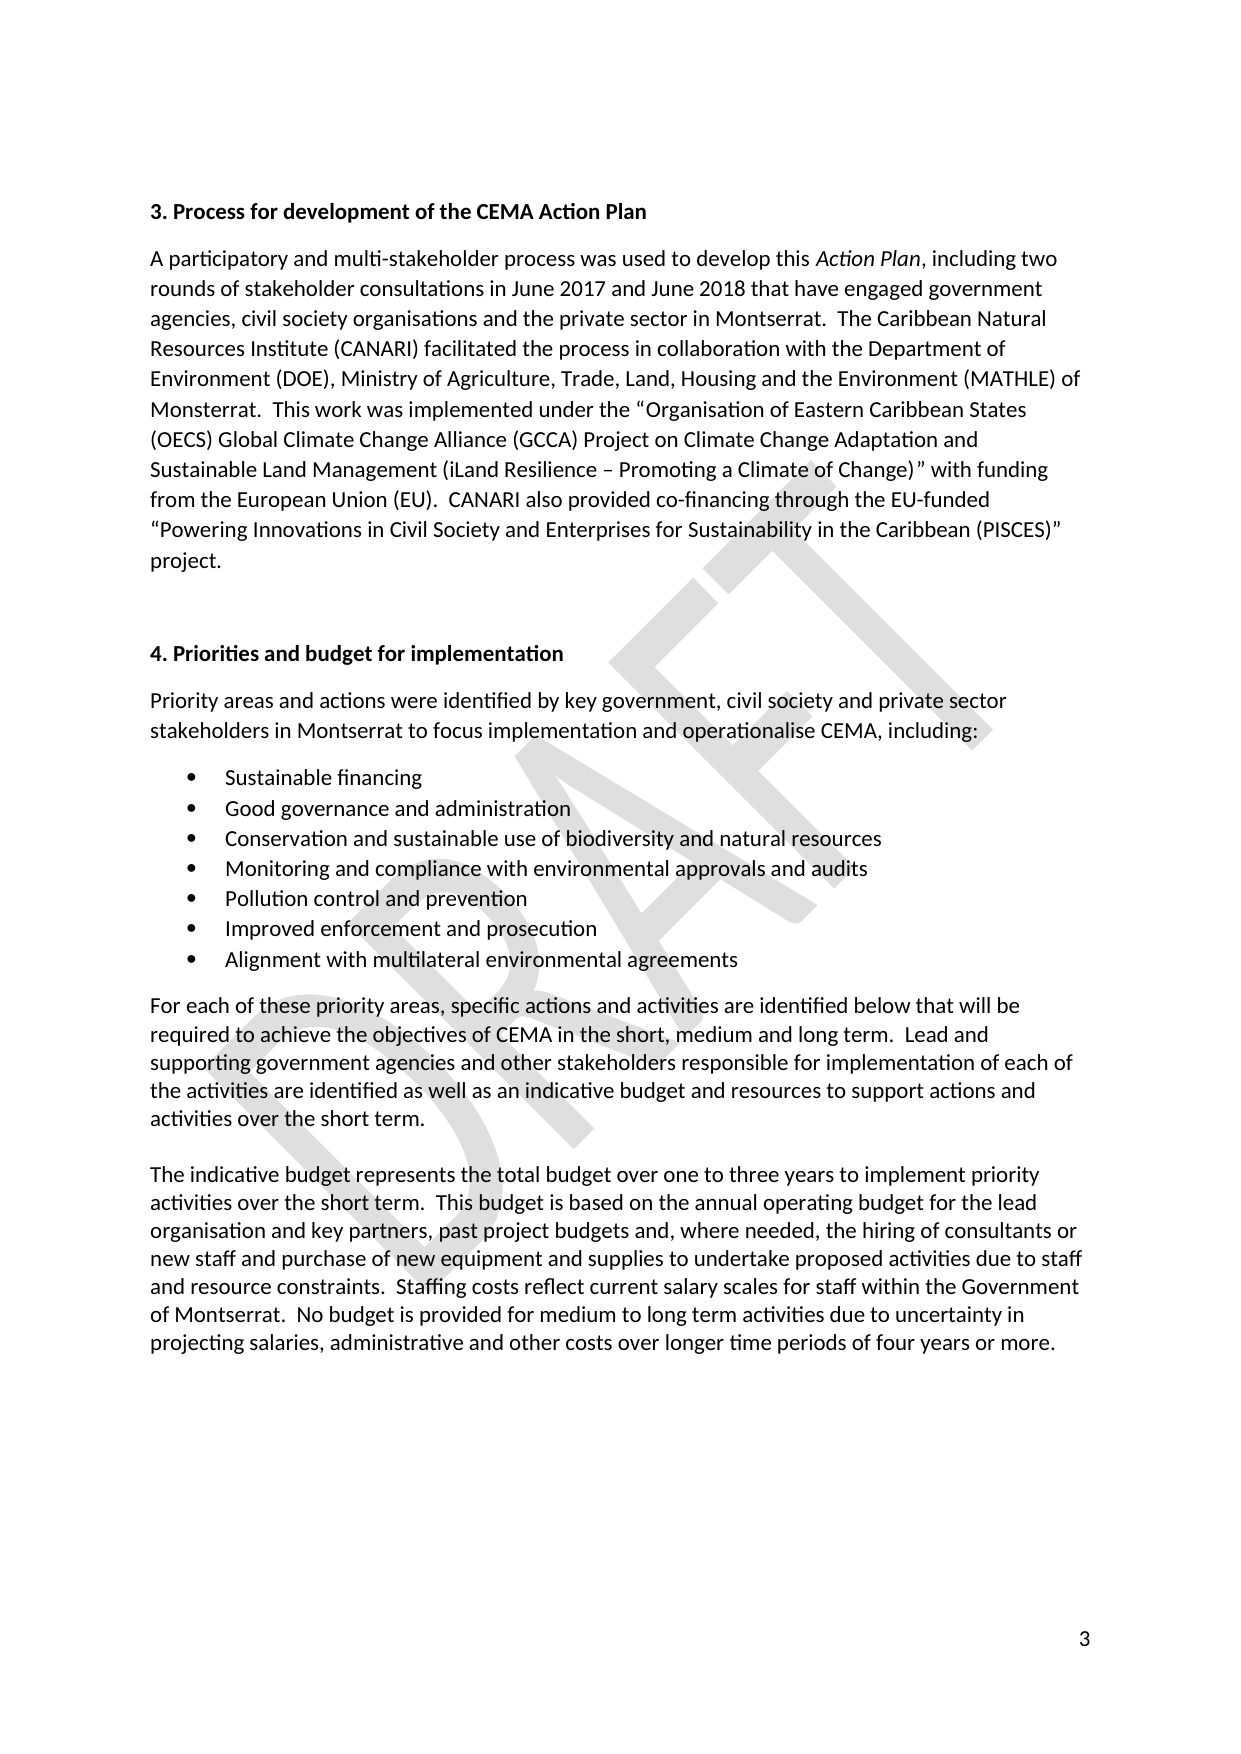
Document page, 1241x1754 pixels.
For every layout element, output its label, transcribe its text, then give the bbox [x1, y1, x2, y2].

list Good governance and administration [187, 794, 1090, 822]
text A participatory and multi-stakeholder process was used to develop this Action Plan, including two rounds of stakeholder consultations in June 2017 and June 2018 that have engaged government agencies, civil society organisations and the private sector in Montserrat. The Caribbean Natural Resources Institute (CANARI) facilitated the process in collaboration with the Department of Environment (DOE), Ministry of Agriculture, Trade, Land, Housing and the Environment (MATHLE) of Monsterrat. This work was implemented under the “Organisation of Eastern Caribbean States (OECS) Global Climate Change Alliance (GCCA) Project on Climate Change Adaptation and Sustainable Land Management (iLand Resilience – Promoting a Climate of Change)” with funding from the European Union (EU). CANARI also provided co-financing through the EU-funded “Powering Innovations in Civil Society and Enterprises for Sustainability in the Caribbean (PISCES)” project. [150, 244, 1090, 574]
text The indicative budget represents the total budget over one to three years to implement priority activities over the short term. This budget is based on the annual operating budget for the lead organisation and key partners, past project budgets and, where needed, the hiring of consultants or new staff and purchase of new equipment and supplies to undertake proposed activities due to staff and resource constraints. Staffing costs reflect current salary scales for staff within the Government of Montserrat. No budget is provided for medium to long term activities due to uncertainty in projecting salaries, administrative and other costs over longer time periods of four years or more. [150, 1160, 1090, 1356]
text Priority areas and actions were identified by key government, civil society and private sector stakeholders in Montserrat to focus implementation and operationalise CEMA, including: [150, 686, 1090, 745]
list Monitoring and compliance with environmental approvals and audits [187, 854, 1090, 882]
list Conservation and sustainable use of biodiversity and natural resources [187, 824, 1090, 852]
text 3. Process for development of the CEMA Action Plan [150, 197, 1090, 225]
list Alignment with multilateral environmental agreements [187, 945, 1090, 973]
list Sustainable financing [187, 763, 1090, 792]
text For each of these priority areas, specific actions and activities are identified below that will be required to achieve the objectives of CEMA in the short, medium and long term. Lead and supporting government agencies and other stakeholders responsible for implementation of each of the activities are identified as well as an indicative budget and resources to support actions and activities over the short term. [150, 992, 1090, 1132]
list Improved enforcement and prosecution [187, 914, 1090, 943]
text 4. Priorities and budget for implementation [150, 639, 1090, 668]
list Pollution control and prevention [187, 884, 1090, 912]
